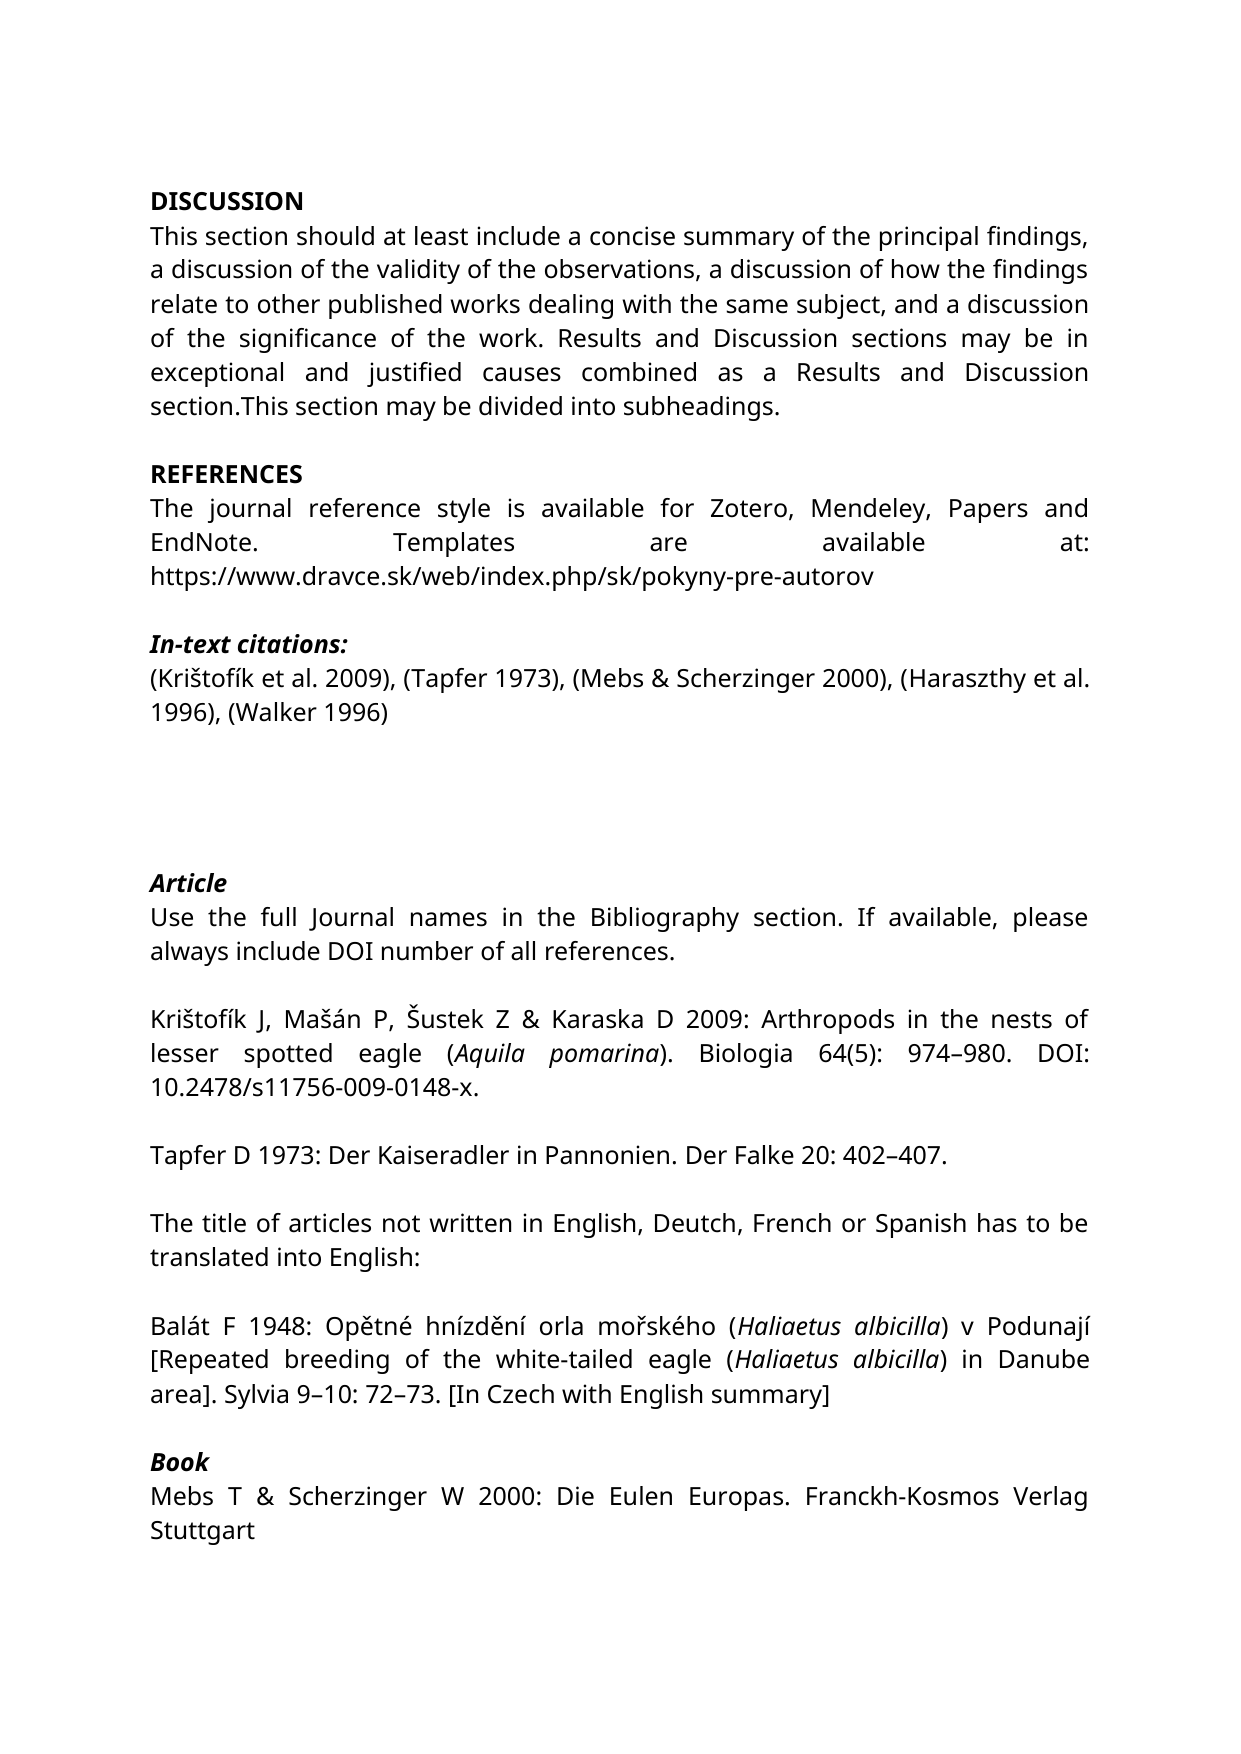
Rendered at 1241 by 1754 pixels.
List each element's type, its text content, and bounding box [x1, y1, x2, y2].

text Book [150, 1444, 1090, 1478]
text Mebs T & Scherzinger W 2000: Die Eulen Europas. Franckh-Kosmos Verlag Stuttgart [150, 1478, 1090, 1547]
text In-text citations: [150, 627, 1090, 661]
text Use the full Journal names in the Bibliography section. If available, please always include DOI number of all references. [150, 899, 1090, 967]
text REFERENCES [150, 457, 1090, 491]
text Tapfer D 1973: Der Kaiseradler in Pannonien. Der Falke 20: 402–407. [150, 1138, 1090, 1172]
text (Krištofík et al. 2009), (Tapfer 1973), (Mebs & Scherzinger 2000), (Haraszthy et al. 1996), (Walker 1996) [150, 661, 1090, 729]
text The title of articles not written in English, Deutch, French or Spanish has to be translated into English: [150, 1206, 1090, 1274]
text Krištofík J, Mašán P, Šustek Z & Karaska D 2009: Arthropods in the nests of lesser spotted eagle (Aquila pomarina). Biologia 64(5): 974–980. DOI: 10.2478/s11756-009-0148-x. [150, 1002, 1090, 1104]
text DISCUSSION This section should at least include a concise summary of the principal findings, a discussion of the validity of the observations, a discussion of how the findings relate to other published works dealing with the same subject, and a discussion of the significance of the work. Results and Discussion sections may be in exceptional and justified causes combined as a Results and Discussion section.This section may be divided into subheadings. [150, 184, 1090, 422]
text Balát F 1948: Opětné hnízdění orla mořského (Haliaetus albicilla) v Podunají [Repeated breeding of the white-tailed eagle (Haliaetus albicilla) in Danube area]. Sylvia 9–10: 72–73. [In Czech with English summary] [150, 1308, 1090, 1410]
text Article [150, 865, 1090, 899]
text The journal reference style is available for Zotero, Mendeley, Papers and EndNote. Templates are available at: https://www.dravce.sk/web/index.php/sk/pokyny-pre-autorov [150, 491, 1090, 593]
